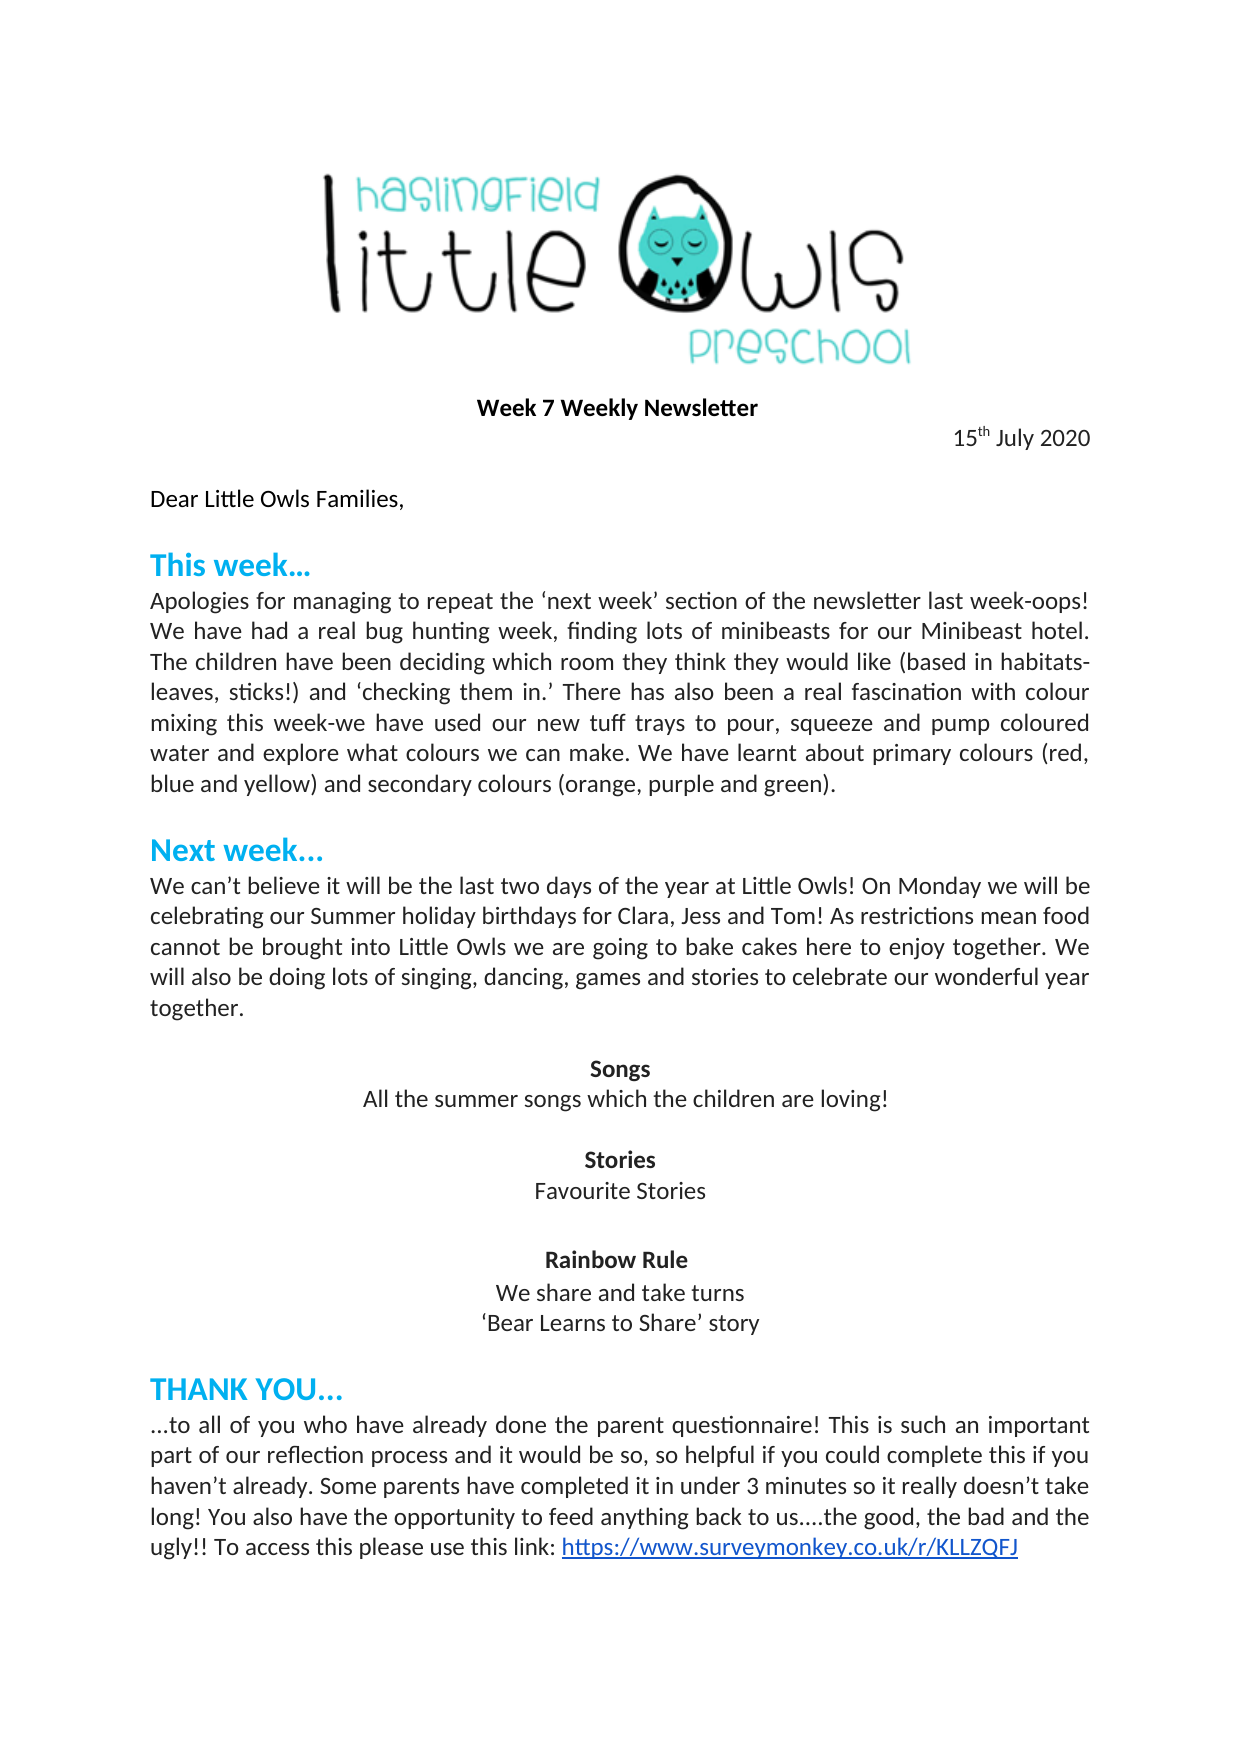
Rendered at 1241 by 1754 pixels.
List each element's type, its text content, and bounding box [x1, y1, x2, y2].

text Stories [150, 1144, 1090, 1175]
text Week 7 Weekly Newsletter [150, 392, 1090, 422]
text Apologies for managing to repeat the ‘next week’ section of the newsletter last week-oops! We have had a real bug hunting week, finding lots of minibeasts for our Minibeast hotel. The children have been deciding which room they think they would like (based in habitats-leaves, sticks!) and ‘checking them in.’ There has also been a real fascination with colour mixing this week-we have used our new tuff trays to pour, squeeze and pump coloured water and explore what colours we can make. We have learnt about primary colours (red, blue and yellow) and secondary colours (orange, purple and green). [150, 585, 1090, 799]
text We can’t believe it will be the last two days of the year at Little Owls! On Monday we will be celebrating our Summer holiday birthdays for Clara, Jess and Tom! As restrictions mean food cannot be brought into Little Owls we are going to bake cakes here to enjoy together. We will also be doing lots of singing, dancing, games and stories to celebrate our wonderful year together. [150, 870, 1090, 1022]
text THANK YOU... [150, 1368, 1090, 1409]
text This week… [150, 544, 1090, 585]
text Favourite Stories [150, 1175, 1090, 1206]
text ...to all of you who have already done the parent questionnaire! This is such an important part of our reflection process and it would be so, so helpful if you could complete this if you haven’t already. Some parents have completed it in under 3 minutes so it really doesn’t take long! You also have the opportunity to feed anything back to us....the good, the bad and the ugly!! To access this please use this link: https://www.surveymonkey.co.uk/r/KLLZQFJ [150, 1409, 1090, 1562]
text Songs [150, 1053, 1090, 1083]
text 15th July 2020 [150, 422, 1090, 453]
text Next week... [150, 829, 1090, 870]
text ‘Bear Learns to Share’ story [150, 1307, 1090, 1338]
text Dear Little Owls Families, [150, 483, 1090, 514]
text We share and take turns [150, 1277, 1090, 1307]
picture [300, 150, 933, 387]
text All the summer songs which the children are loving! [150, 1083, 1090, 1114]
text Rainbow Rule [150, 1236, 1090, 1277]
